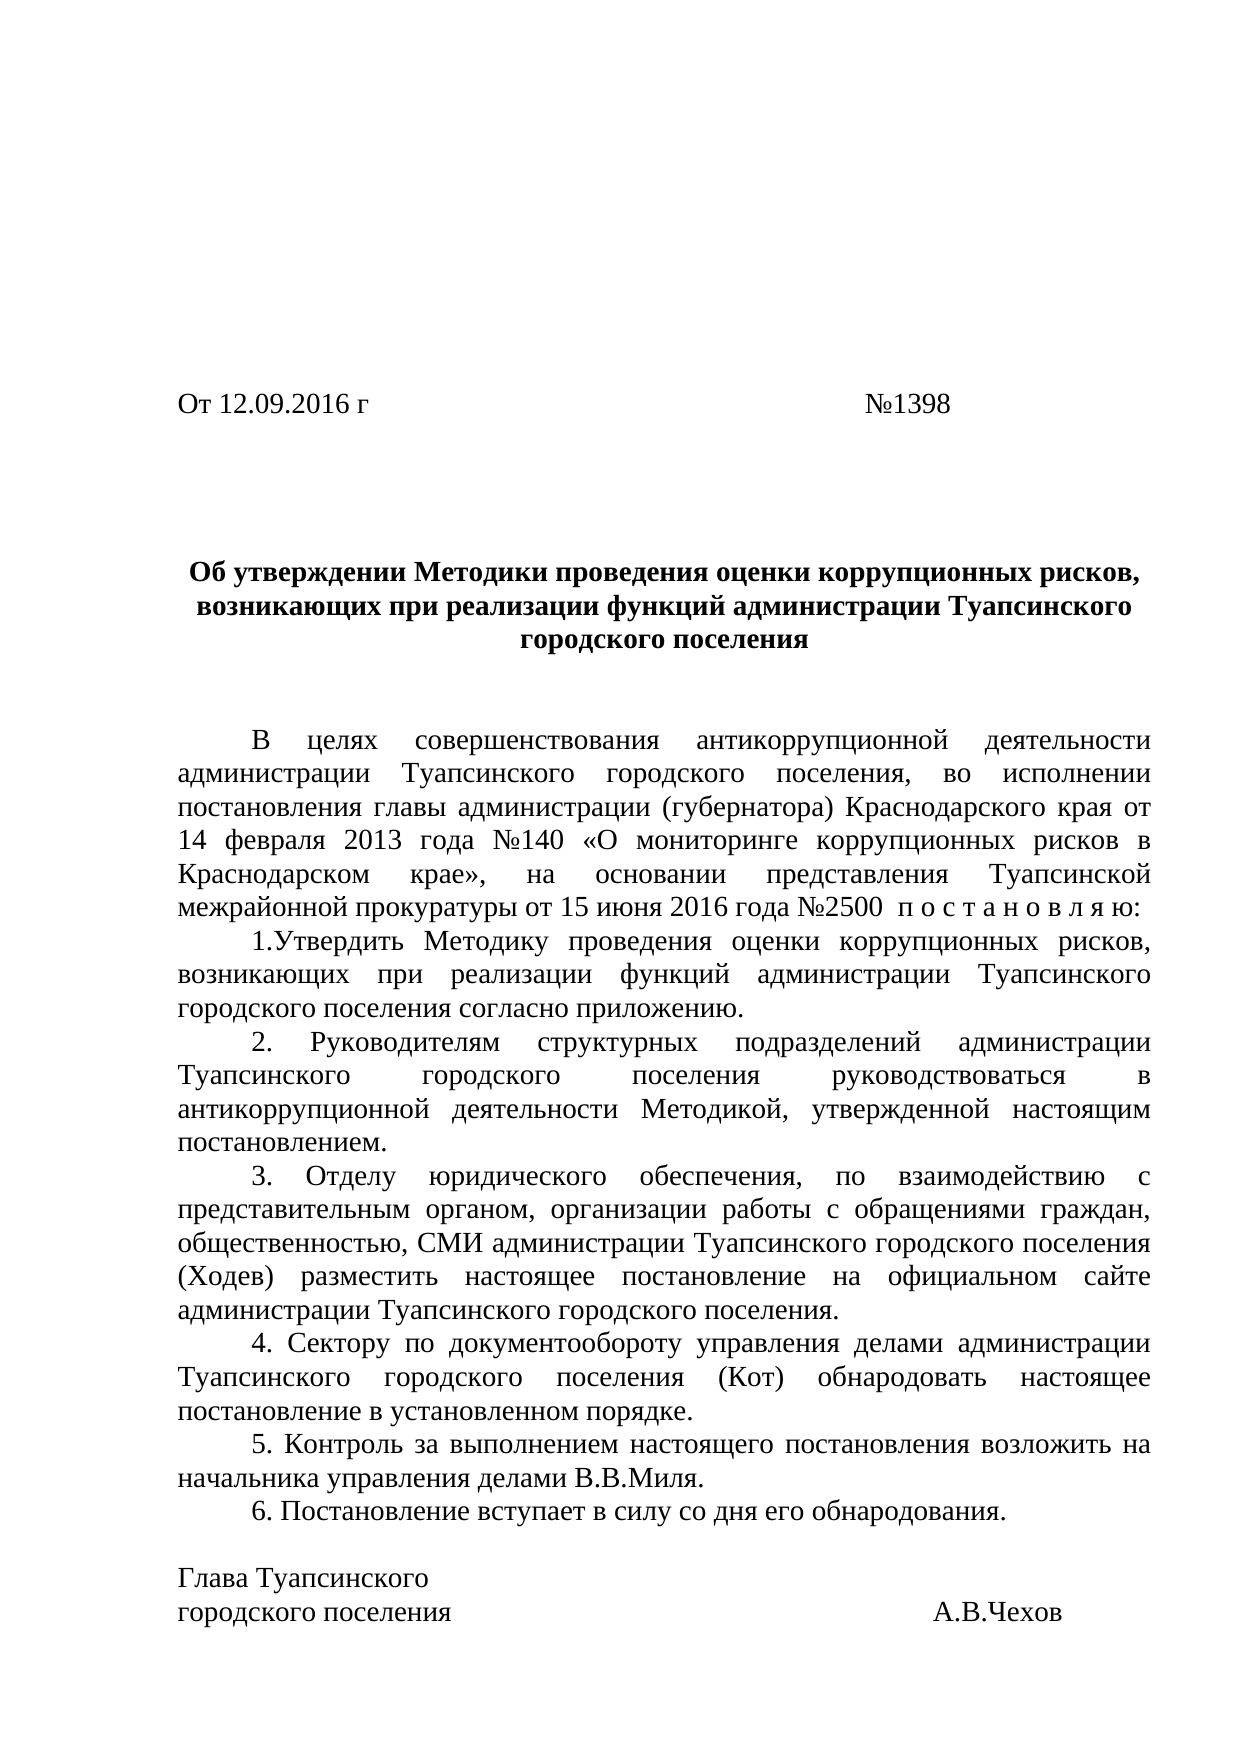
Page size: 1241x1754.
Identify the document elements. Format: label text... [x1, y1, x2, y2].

text Глава Туапсинского [177, 1560, 1152, 1594]
text В целях совершенствования антикоррупционной деятельности администрации Туапсинского городского поселения, во исполнении постановления главы администрации (губернатора) Краснодарского края от 14 февраля 2013 года №140 «О мониторинге коррупционных рисков в Краснодарском крае», на основании представления Туапсинской межрайонной прокуратуры от 15 июня 2016 года №2500 п о с т а н о в л я ю: [177, 722, 1152, 923]
text 3. Отделу юридического обеспечения, по взаимодействию с представительным органом, организации работы с обращениями граждан, общественностью, СМИ администрации Туапсинского городского поселения (Ходев) разместить настоящее постановление на официальном сайте администрации Туапсинского городского поселения. [177, 1158, 1152, 1326]
text 6. Постановление вступает в силу со дня его обнародования. [177, 1493, 1152, 1527]
text городского поселения А.В.Чехов [177, 1594, 1152, 1627]
text 4. Сектору по документообороту управления делами администрации Туапсинского городского поселения (Кот) обнародовать настоящее постановление в установленном порядке. [177, 1326, 1152, 1426]
text Об утверждении Методики проведения оценки коррупционных рисков, возникающих при реализации функций администрации Туапсинского городского поселения [177, 554, 1152, 655]
text От 12.09.2016 г №1398 [177, 386, 1152, 420]
text 1.Утвердить Методику проведения оценки коррупционных рисков, возникающих при реализации функций администрации Туапсинского городского поселения согласно приложению. [177, 923, 1152, 1024]
text 2. Руководителям структурных подразделений администрации Туапсинского городского поселения руководствоваться в антикоррупционной деятельности Методикой, утвержденной настоящим постановлением. [177, 1024, 1152, 1158]
text 5. Контроль за выполнением настоящего постановления возложить на начальника управления делами В.В.Миля. [177, 1426, 1152, 1493]
